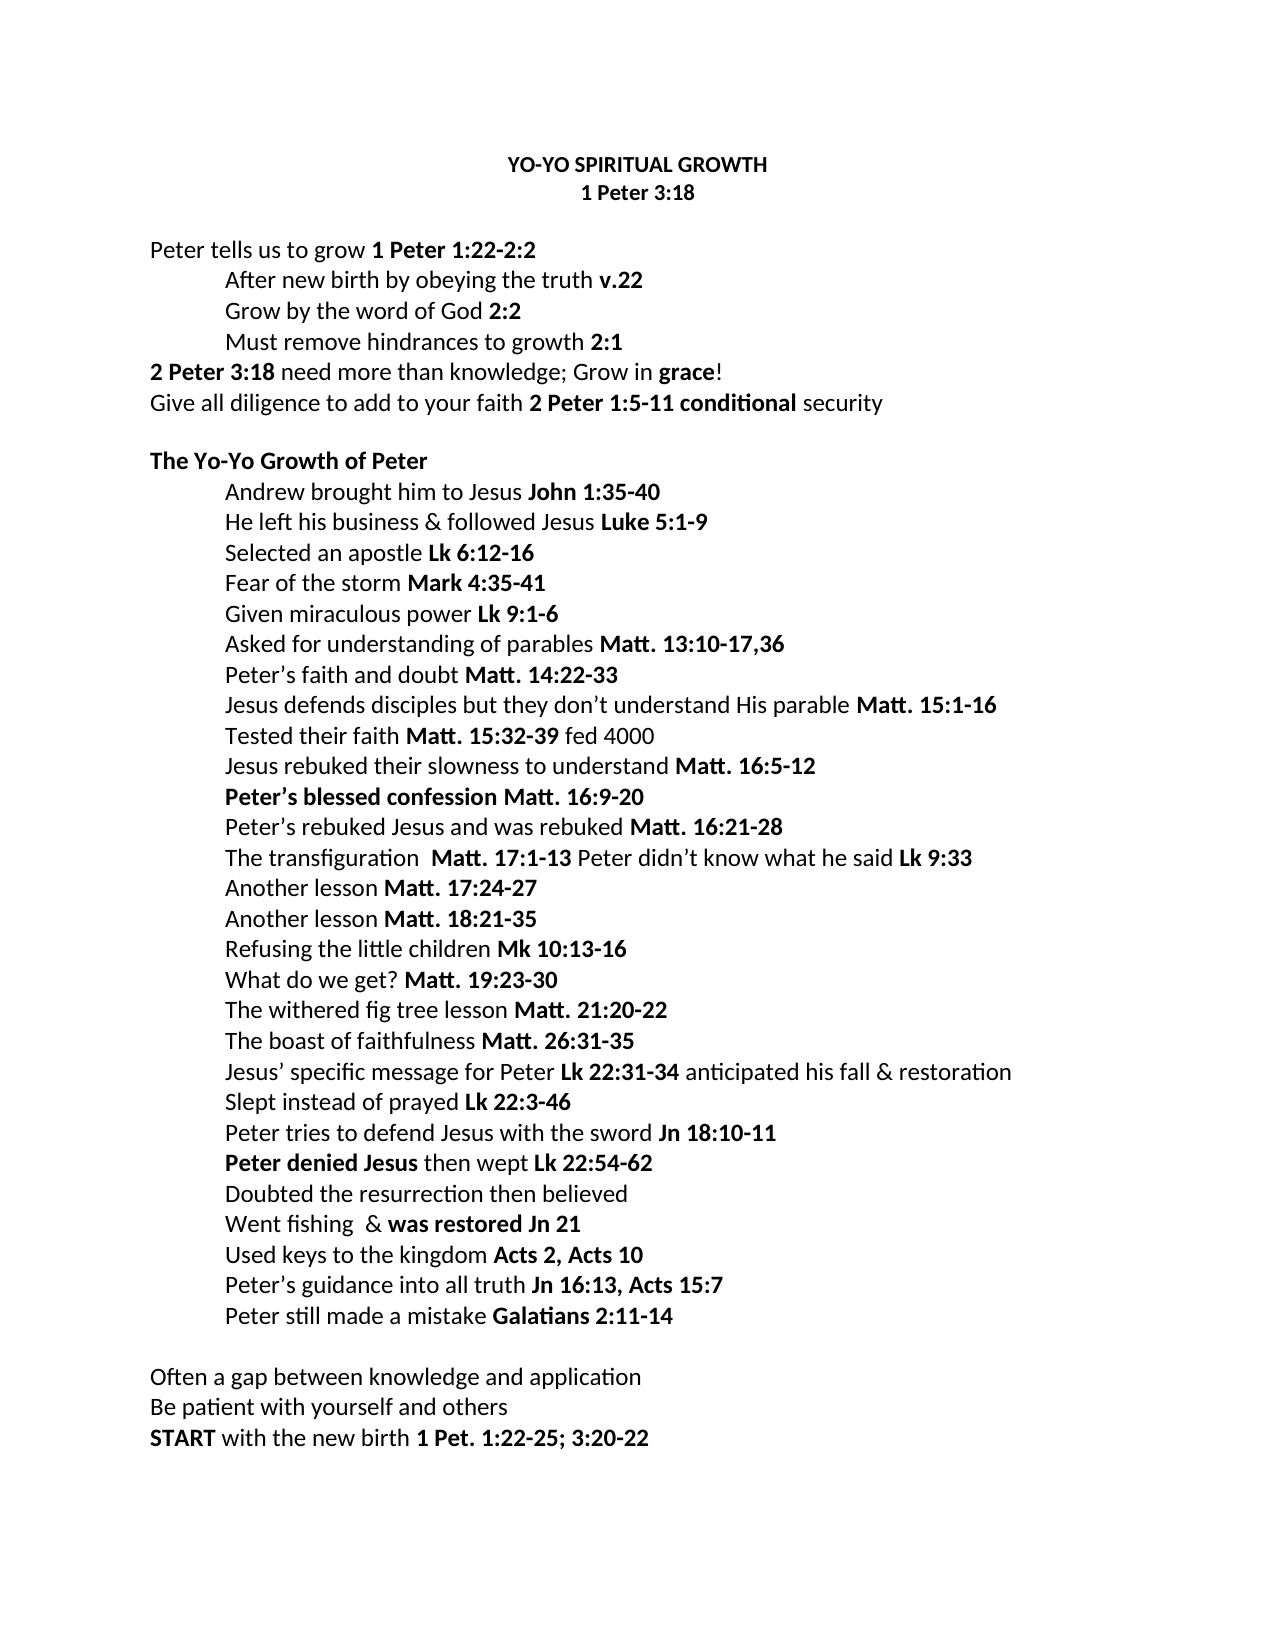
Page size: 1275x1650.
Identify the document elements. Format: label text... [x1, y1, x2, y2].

text Jesus defends disciples but they don’t understand His parable Matt. 15:1-16 [225, 689, 1125, 720]
text Peter denied Jesus then wept Lk 22:54-62 [225, 1147, 1125, 1178]
text Grow by the word of God 2:2 [225, 295, 1125, 326]
text Jesus’ specific message for Peter Lk 22:31-34 anticipated his fall & restoration [225, 1056, 1125, 1086]
text Used keys to the kingdom Acts 2, Acts 10 [225, 1239, 1125, 1269]
text Doubted the resurrection then believed [225, 1178, 1125, 1208]
text 2 Peter 3:18 need more than knowledge; Grow in grace! [150, 356, 1125, 387]
text Another lesson Matt. 17:24-27 [225, 872, 1125, 903]
text Peter’s rebuked Jesus and was rebuked Matt. 16:21-28 [225, 811, 1125, 842]
text Selected an apostle Lk 6:12-16 [225, 537, 1125, 567]
text Fear of the storm Mark 4:35-41 [225, 567, 1125, 598]
text He left his business & followed Jesus Luke 5:1-9 [225, 506, 1125, 537]
text Asked for understanding of parables Matt. 13:10-17,36 [225, 628, 1125, 659]
text Refusing the little children Mk 10:13-16 [225, 933, 1125, 964]
text The Yo-Yo Growth of Peter [150, 445, 1125, 476]
text Went fishing & was restored Jn 21 [225, 1208, 1125, 1239]
text What do we get? Matt. 19:23-30 [225, 964, 1125, 994]
text The withered fig tree lesson Matt. 21:20-22 [225, 994, 1125, 1025]
text Peter’s guidance into all truth Jn 16:13, Acts 15:7 [150, 1269, 1125, 1300]
text Give all diligence to add to your faith 2 Peter 1:5-11 conditional security [150, 387, 1125, 417]
text Peter’s faith and doubt Matt. 14:22-33 [225, 659, 1125, 689]
text Slept instead of prayed Lk 22:3-46 [225, 1086, 1125, 1117]
text YO-YO SPIRITUAL GROWTH [150, 150, 1125, 178]
text Given miraculous power Lk 9:1-6 [225, 598, 1125, 628]
text The transfiguration Matt. 17:1-13 Peter didn’t know what he said Lk 9:33 [225, 842, 1125, 872]
text The boast of faithfulness Matt. 26:31-35 [225, 1025, 1125, 1056]
text Andrew brought him to Jesus John 1:35-40 [225, 476, 1125, 506]
text Be patient with yourself and others [150, 1391, 1125, 1422]
text Must remove hindrances to growth 2:1 [225, 326, 1125, 356]
text After new birth by obeying the truth v.22 [225, 264, 1125, 295]
text Peter tells us to grow 1 Peter 1:22-2:2 [150, 234, 1125, 264]
text 1 Peter 3:18 [150, 178, 1125, 206]
text START with the new birth 1 Pet. 1:22-25; 3:20-22 [150, 1422, 1125, 1452]
text Often a gap between knowledge and application [150, 1361, 1125, 1391]
text Another lesson Matt. 18:21-35 [225, 903, 1125, 933]
text Tested their faith Matt. 15:32-39 fed 4000 [225, 720, 1125, 750]
text Peter tries to defend Jesus with the sword Jn 18:10-11 [225, 1117, 1125, 1147]
text Peter still made a mistake Galatians 2:11-14 [150, 1300, 1125, 1330]
text Jesus rebuked their slowness to understand Matt. 16:5-12 [225, 750, 1125, 781]
text Peter’s blessed confession Matt. 16:9-20 [225, 781, 1125, 811]
